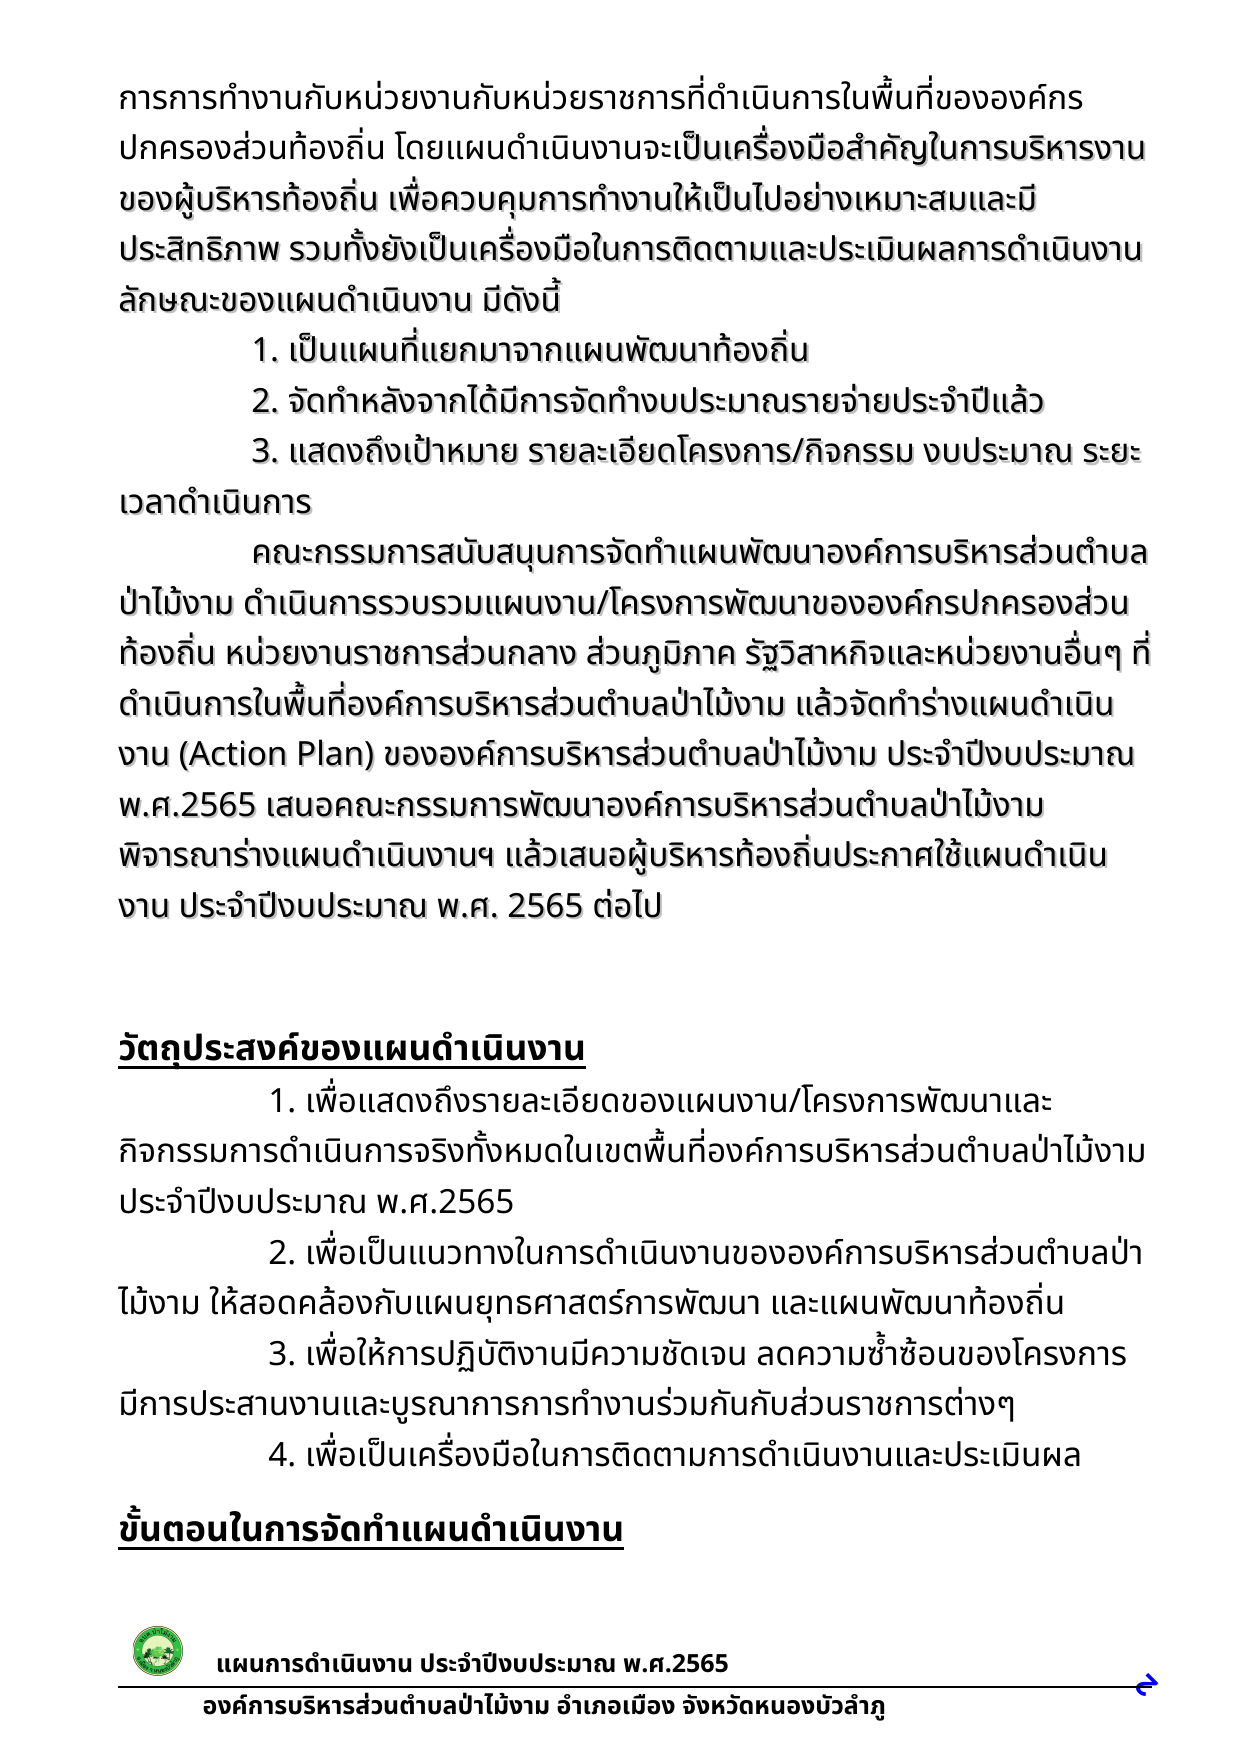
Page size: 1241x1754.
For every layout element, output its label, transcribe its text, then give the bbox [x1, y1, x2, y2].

picture [132, 1624, 183, 1676]
title คณะกรรมการสนับสนุนการจัดทำแผนพัฒนาองค์การบริหารส่วนตำบลป่าไม้งาม ดำเนินการรวบรวมแผนงาน/โครงการพัฒนาขององค์กรปกครองส่วนท้องถิ่น หน่วยงานราชการส่วนกลาง ส่วนภูมิภาค รัฐวิสาหกิจและหน่วยงานอื่นๆ ที่ดำเนินการในพื้นที่องค์การบริหารส่วนตำบลป่าไม้งาม แล้วจัดทำร่างแผนดำเนินงาน (Action Plan) ขององค์การบริหารส่วนตำบลป่าไม้งาม ประจำปีงบประมาณ พ.ศ.2565 เสนอคณะกรรมการพัฒนาองค์การบริหารส่วนตำบลป่าไม้งาม พิจารณาร่างแผนดำเนินงานฯ แล้วเสนอผู้บริหารท้องถิ่นประกาศใช้แผนดำเนินงาน ประจำปีงบประมาณ พ.ศ. 2565 ต่อไป [118, 528, 1152, 932]
title 3. เพื่อให้การปฏิบัติงานมีความชัดเจน ลดความซ้ำซ้อนของโครงการ มีการประสานงานและบูรณาการการทำงานร่วมกันกับส่วนราชการต่างๆ [118, 1329, 1152, 1431]
title 3. แสดงถึงเป้าหมาย รายละเอียดโครงการ/กิจกรรม งบประมาณ ระยะเวลาดำเนินการ [118, 427, 1152, 528]
title 1. เป็นแผนที่แยกมาจากแผนพัฒนาท้องถิ่น [118, 326, 1152, 377]
title 2. เพื่อเป็นแนวทางในการดำเนินงานขององค์การบริหารส่วนตำบลป่าไม้งาม ให้สอดคล้องกับแผนยุทธศาสตร์การพัฒนา และแผนพัฒนาท้องถิ่น [118, 1228, 1152, 1329]
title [118, 74, 1152, 326]
title 1. เพื่อแสดงถึงรายละเอียดของแผนงาน/โครงการพัฒนาและกิจกรรมการดำเนินการจริงทั้งหมดในเขตพื้นที่องค์การบริหารส่วนตำบลป่าไม้งาม ประจำปีงบประมาณ พ.ศ.2565 [118, 1077, 1152, 1228]
title วัตถุประสงค์ของแผนดำเนินงาน [118, 1023, 1152, 1077]
title ขั้นตอนในการจัดทำแผนดำเนินงาน [118, 1504, 1152, 1557]
title 4. เพื่อเป็นเครื่องมือในการติดตามการดำเนินงานและประเมินผล [118, 1431, 1152, 1481]
title 2. จัดทำหลังจากได้มีการจัดทำงบประมาณรายจ่ายประจำปีแล้ว [118, 377, 1152, 427]
